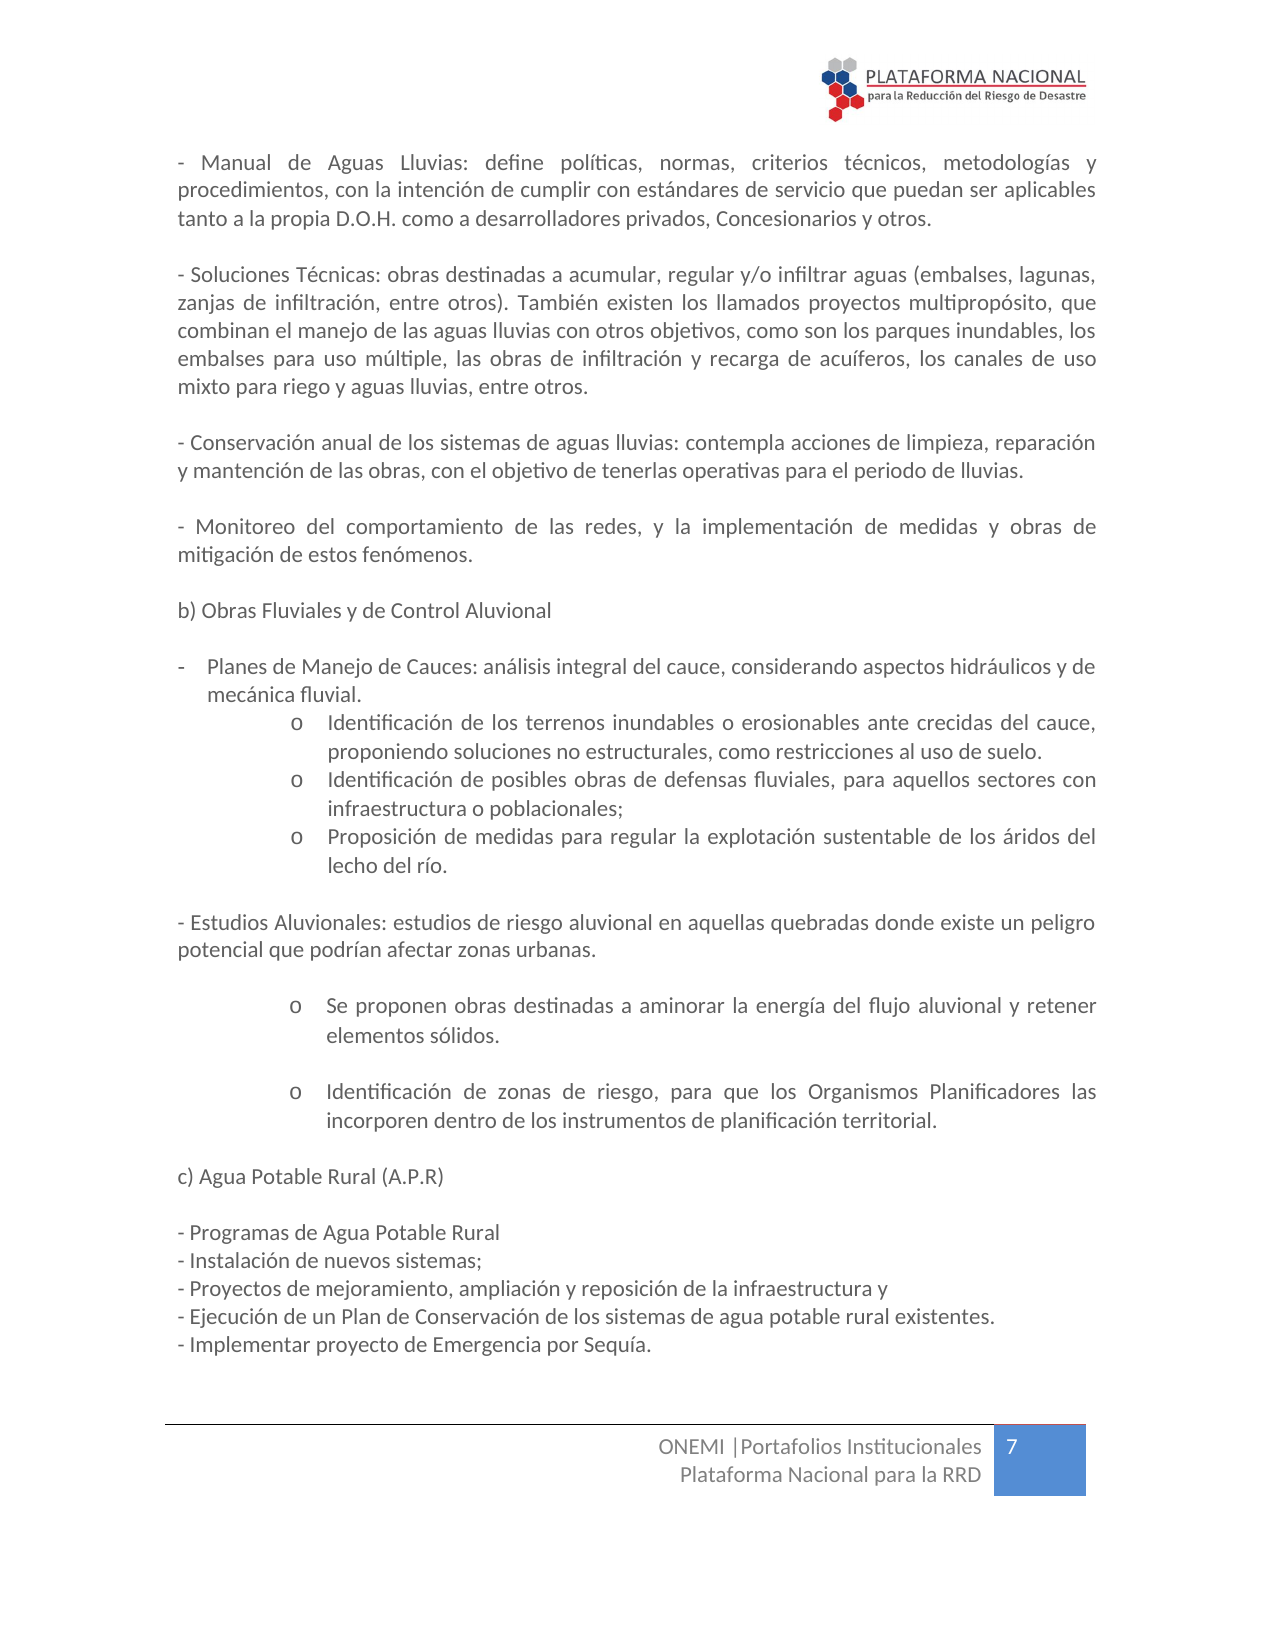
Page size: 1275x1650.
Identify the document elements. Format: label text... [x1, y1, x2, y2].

text - Monitoreo del comportamiento de las redes, y la implementación de medidas y obras de mitigación de estos fenómenos. [177, 512, 1098, 568]
text - Conservación anual de los sistemas de aguas lluvias: contempla acciones de limpieza, reparación y mantención de las obras, con el objetivo de tenerlas operativas para el periodo de lluvias. [177, 428, 1098, 484]
text b) Obras Fluviales y de Control Aluvional [177, 596, 1098, 624]
list Identificación de los terrenos inundables o erosionables ante crecidas del cauce, proponiendo soluciones no estructurales, como restricciones al uso de suelo. [290, 708, 1098, 765]
list Planes de Manejo de Cauces: análisis integral del cauce, considerando aspectos hidráulicos y de mecánica fluvial. [177, 652, 1098, 708]
list Identificación de posibles obras de defensas fluviales, para aquellos sectores con infraestructura o poblacionales; [290, 765, 1098, 822]
text - Instalación de nuevos sistemas; [177, 1246, 1098, 1274]
text - Soluciones Técnicas: obras destinadas a acumular, regular y/o infiltrar aguas (embalses, lagunas, zanjas de infiltración, entre otros). También existen los llamados proyectos multipropósito, que combinan el manejo de las aguas lluvias con otros objetivos, como son los parques inundables, los embalses para uso múltiple, las obras de infiltración y recarga de acuíferos, los canales de uso mixto para riego y aguas lluvias, entre otros. [177, 260, 1098, 400]
list Se proponen obras destinadas a aminorar la energía del flujo aluvional y retener elementos sólidos. [288, 992, 1098, 1049]
text c) Agua Potable Rural (A.P.R) [177, 1162, 1098, 1190]
text - Implementar proyecto de Emergencia por Sequía. [177, 1330, 1098, 1358]
list Identificación de zonas de riesgo, para que los Organismos Planificadores las incorporen dentro de los instrumentos de planificación territorial. [288, 1077, 1098, 1134]
text - Estudios Aluvionales: estudios de riesgo aluvional en aquellas quebradas donde existe un peligro potencial que podrían afectar zonas urbanas. [177, 908, 1098, 964]
text - Programas de Agua Potable Rural [177, 1218, 1098, 1246]
picture [818, 54, 1095, 125]
text - Ejecución de un Plan de Conservación de los sistemas de agua potable rural existentes. [177, 1302, 1098, 1330]
text - Manual de Aguas Lluvias: define políticas, normas, criterios técnicos, metodologías y procedimientos, con la intención de cumplir con estándares de servicio que puedan ser aplicables tanto a la propia D.O.H. como a desarrolladores privados, Concesionarios y otros. [177, 148, 1098, 232]
text - Proyectos de mejoramiento, ampliación y reposición de la infraestructura y [177, 1274, 1098, 1302]
list Proposición de medidas para regular la explotación sustentable de los áridos del lecho del río. [290, 822, 1098, 879]
